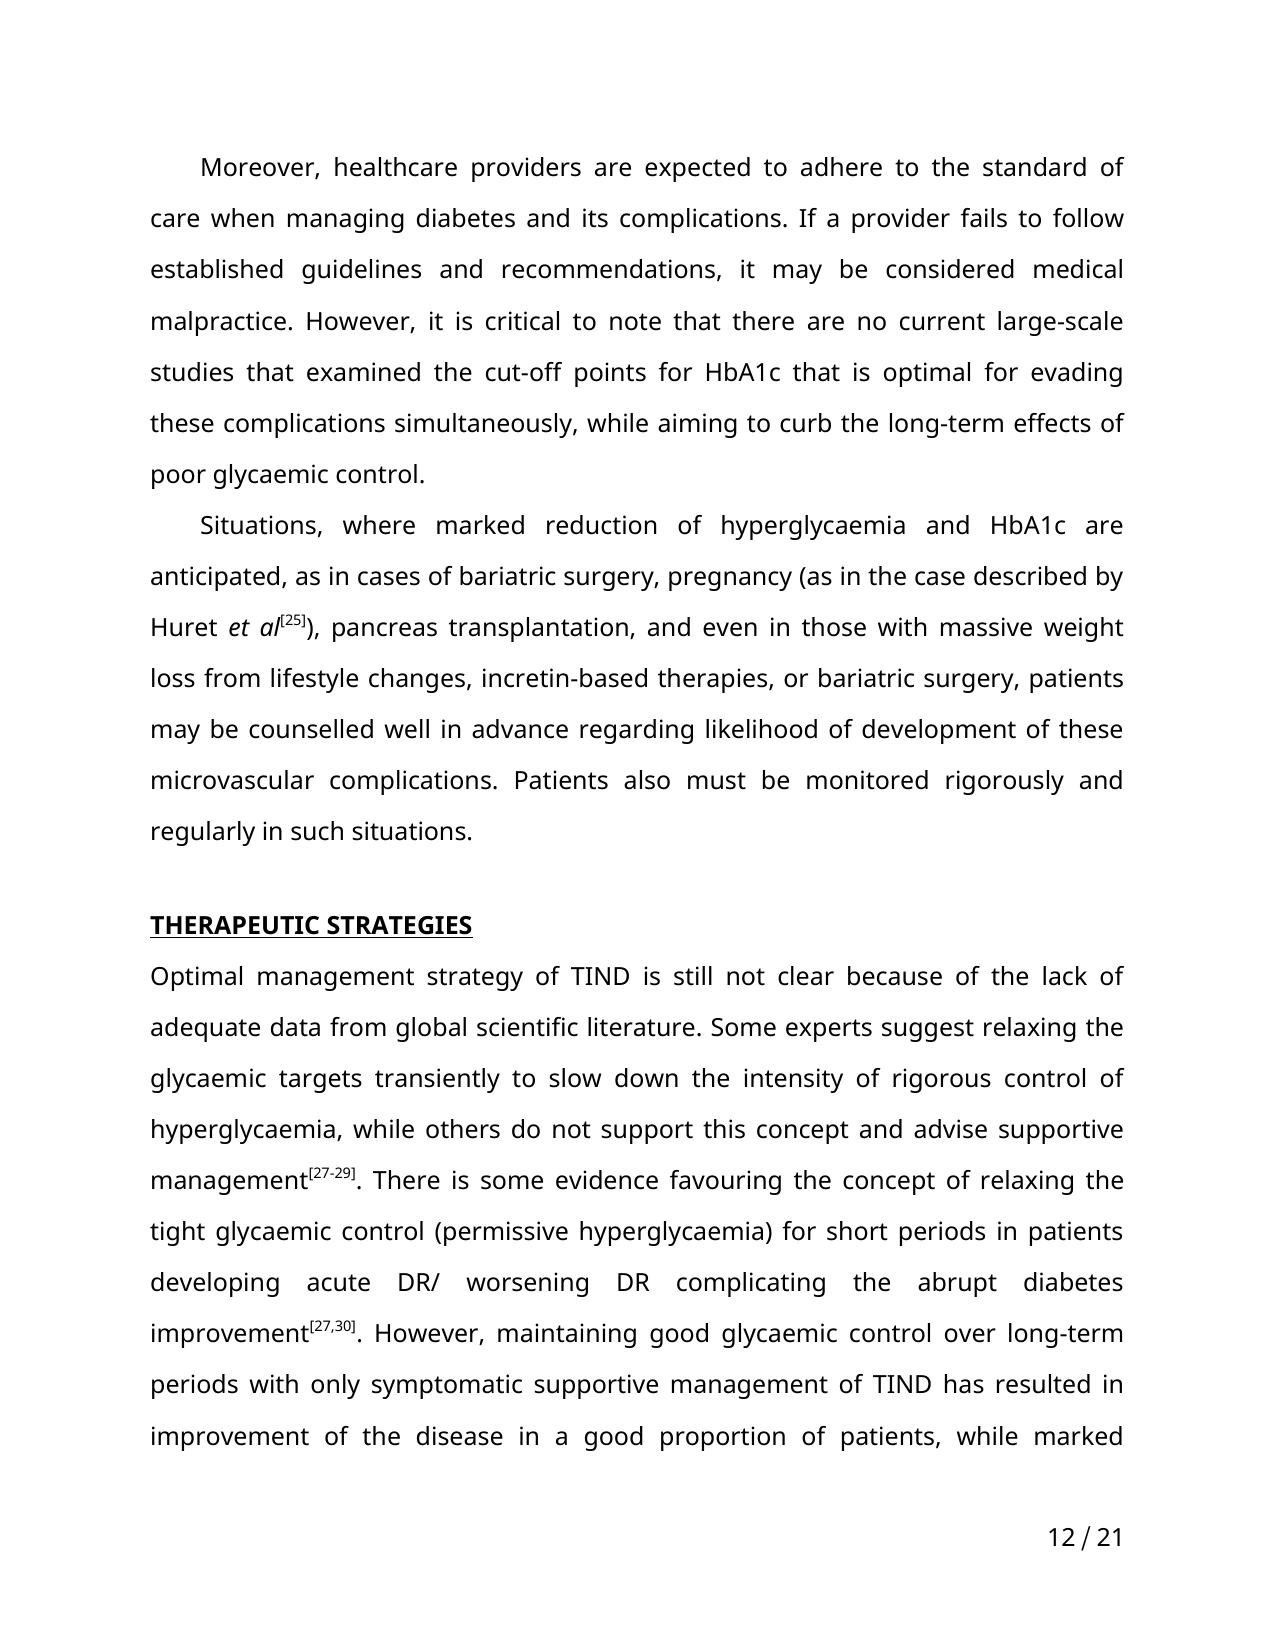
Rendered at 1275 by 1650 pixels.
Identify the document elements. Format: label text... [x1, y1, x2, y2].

text THERAPEUTIC STRATEGIES [150, 908, 1125, 942]
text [150, 959, 1125, 1452]
text Situations, where marked reduction of hyperglycaemia and HbA1c are anticipated, as in cases of bariatric surgery, pregnancy (as in the case described by Huret et al[25]), pancreas transplantation, and even in those with massive weight loss from lifestyle changes, incretin-based therapies, or bariatric surgery, patients may be counselled well in advance regarding likelihood of development of these microvascular complications. Patients also must be monitored rigorously and regularly in such situations. [150, 507, 1125, 848]
text Moreover, healthcare providers are expected to adhere to the standard of care when managing diabetes and its complications. If a provider fails to follow established guidelines and recommendations, it may be considered medical malpractice. However, it is critical to note that there are no current large-scale studies that examined the cut-off points for HbA1c that is optimal for evading these complications simultaneously, while aiming to curb the long-term effects of poor glycaemic control. [150, 150, 1125, 490]
